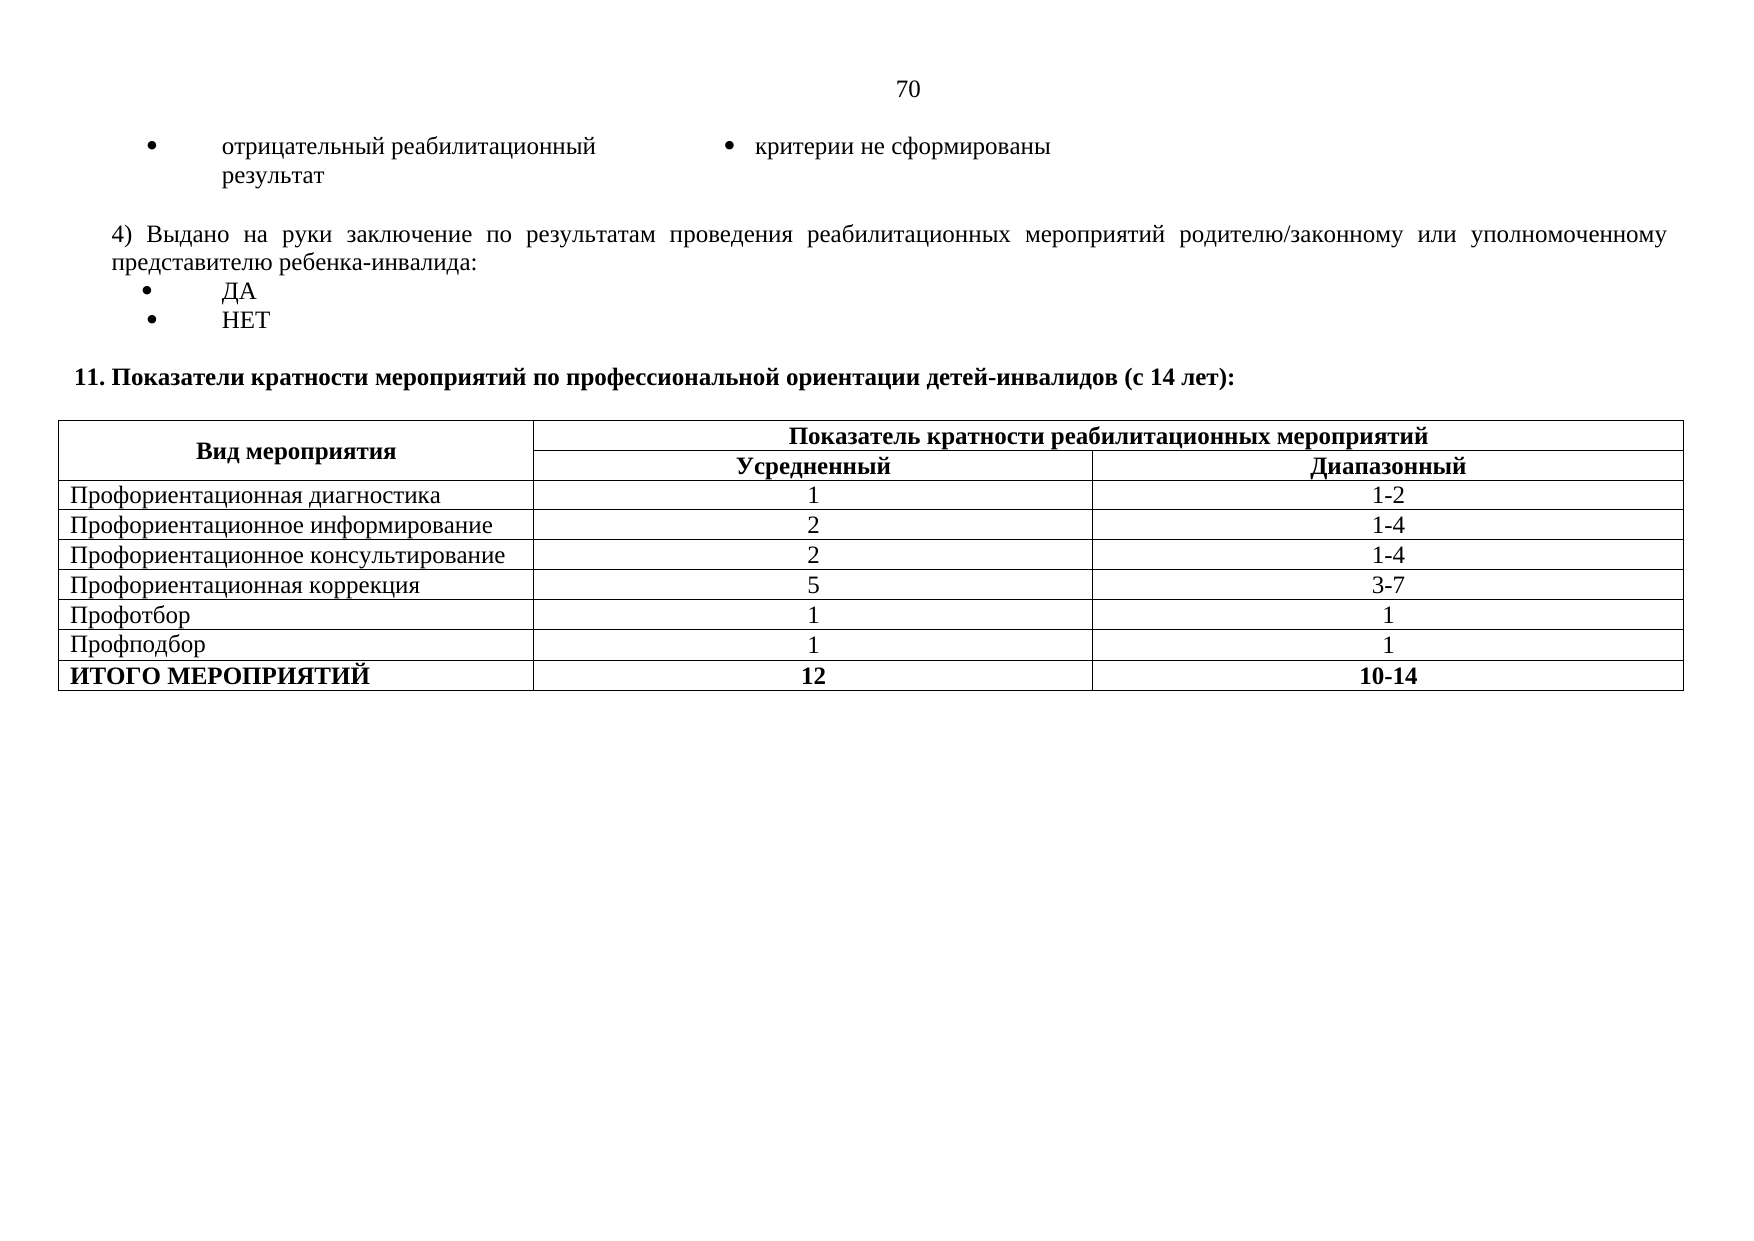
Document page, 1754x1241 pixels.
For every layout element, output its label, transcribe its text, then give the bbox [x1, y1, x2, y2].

table_cell 2 [534, 510, 1092, 539]
table_cell 10-14 [1093, 661, 1683, 690]
table_cell 1-4 [1093, 510, 1683, 539]
table_cell Профориентационное консультирование [59, 540, 533, 569]
table_cell 1 [534, 481, 1092, 509]
table_cell отрицательный реабилитационный результат [138, 131, 710, 190]
text 11. Показатели кратности мероприятий по профессиональной ориентации детей-инвалидов (с 14 лет): [74, 362, 1668, 391]
table_cell 1-4 [1093, 540, 1683, 569]
table_cell 1 [534, 600, 1092, 628]
table_cell ИТОГО МЕРОПРИЯТИЙ [59, 661, 533, 690]
table_cell Профориентационное информирование [59, 510, 533, 539]
text ДА [111, 276, 1668, 305]
table_cell 1 [1093, 600, 1683, 628]
table_cell Усредненный [534, 451, 1092, 479]
text 4) Выдано на руки заключение по результатам проведения реабилитационных мероприятий родителю/законному или уполномоченному представителю ребенка-инвалида: [111, 219, 1668, 276]
table_cell Профотбор [59, 600, 533, 628]
table_cell критерии не сформированы [710, 131, 1659, 190]
table_cell 3-7 [1093, 570, 1683, 599]
table_header Вид мероприятия [59, 421, 533, 479]
table_cell Профподбор [59, 630, 533, 660]
table_header Показатель кратности реабилитационных мероприятий [534, 421, 1683, 450]
table_cell Диапазонный [1093, 451, 1683, 479]
table_cell 12 [534, 661, 1092, 690]
table_cell Профориентационная диагностика [59, 481, 533, 509]
table_cell 2 [534, 540, 1092, 569]
table_cell 5 [534, 570, 1092, 599]
table_cell 1 [1093, 630, 1683, 660]
table_cell Профориентационная коррекция [59, 570, 533, 599]
table_cell 1-2 [1093, 481, 1683, 509]
text НЕТ [74, 305, 1668, 334]
table_cell 1 [534, 630, 1092, 660]
